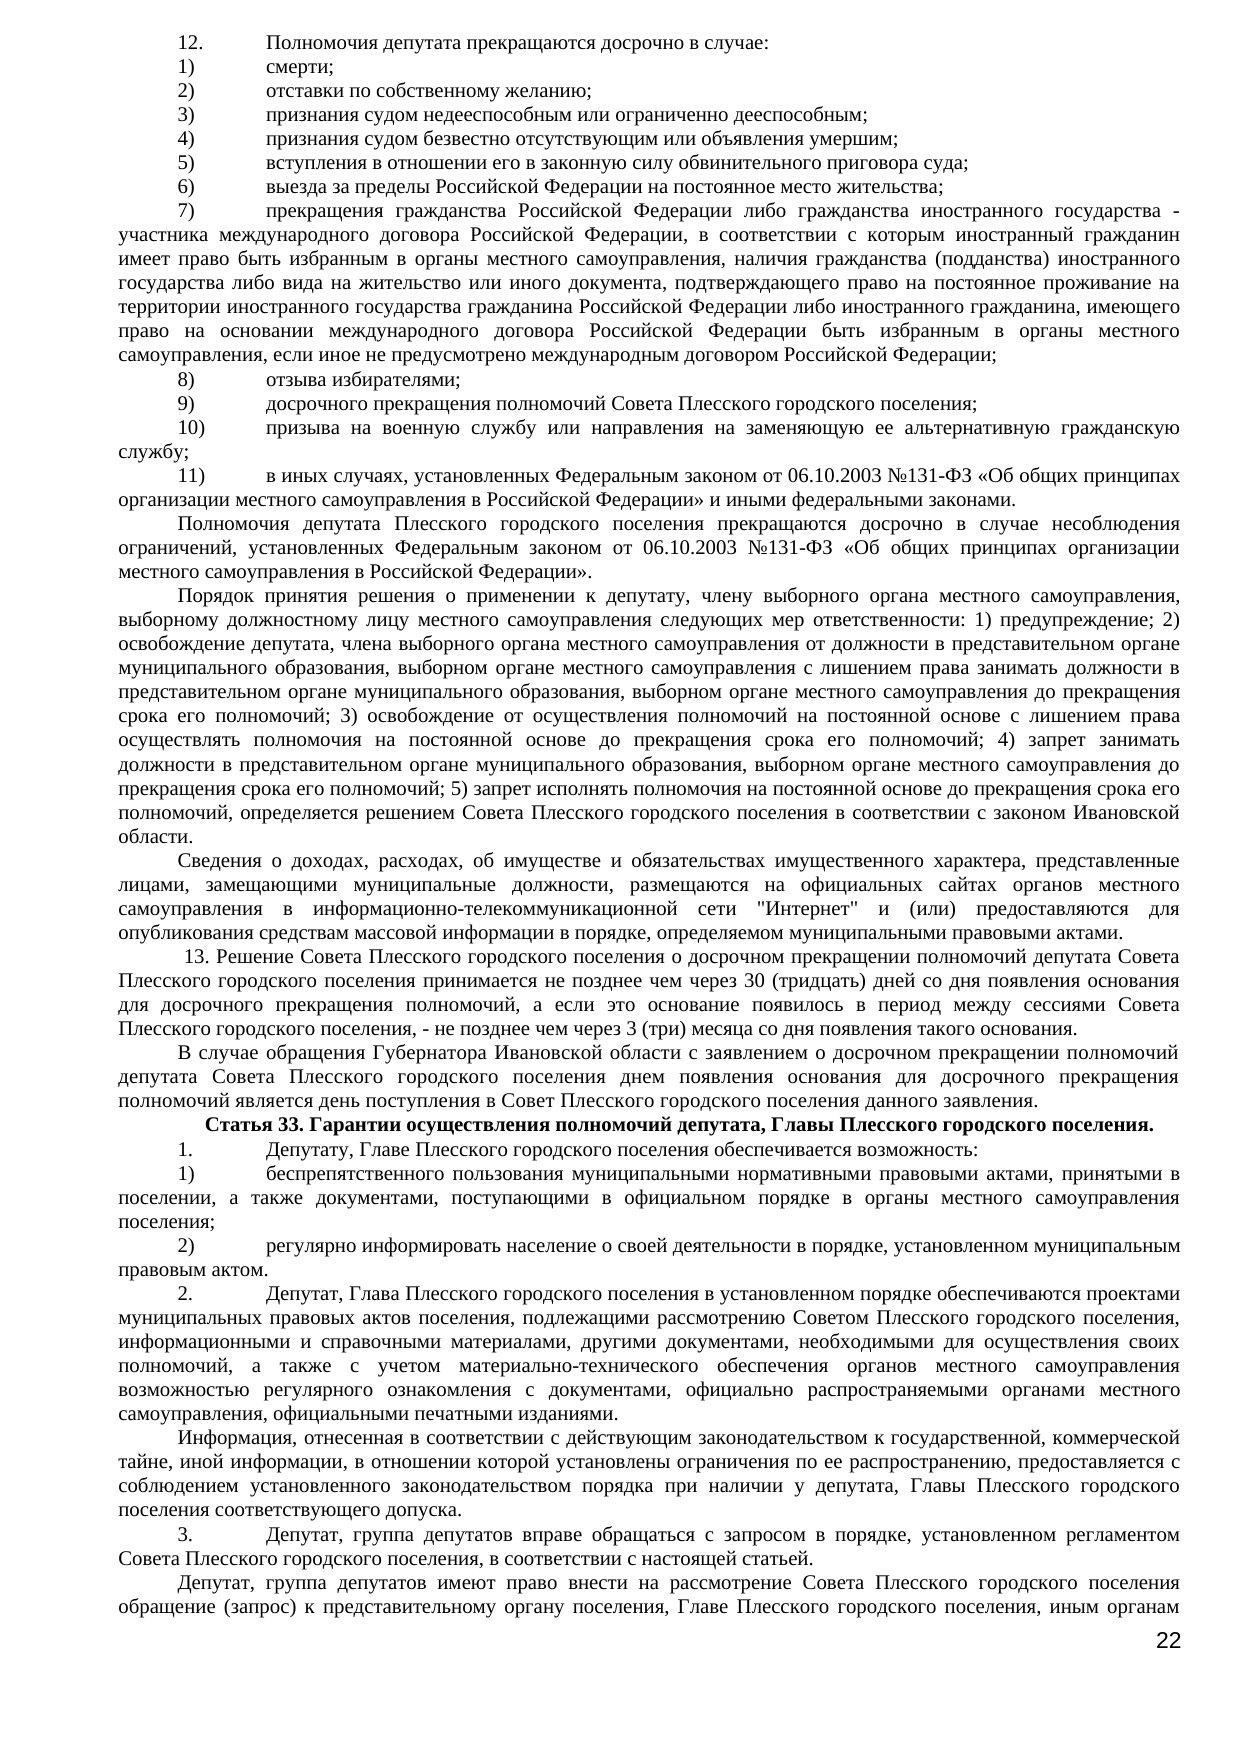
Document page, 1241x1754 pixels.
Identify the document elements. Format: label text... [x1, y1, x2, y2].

list Депутат, Глава Плесского городского поселения в установленном порядке обеспечиваются проектами муниципальных правовых актов поселения, подлежащими рассмотрению Советом Плесского городского поселения, информационными и справочными материалами, другими документами, необходимыми для осуществления своих полномочий, а также с учетом материально-технического обеспечения органов местного самоуправления возможностью регулярного ознакомления с документами, официально распространяемыми органами местного самоуправления, официальными печатными изданиями. [118, 1281, 1181, 1425]
text В случае обращения Губернатора Ивановской области с заявлением о досрочном прекращении полномочий депутата Совета Плесского городского поселения днем появления основания для досрочного прекращения полномочий является день поступления в Совет Плесского городского поселения данного заявления. [118, 1040, 1181, 1112]
list беспрепятственного пользования муниципальными нормативными правовыми актами, принятыми в поселении, а также документами, поступающими в официальном порядке в органы местного самоуправления поселения; [118, 1161, 1181, 1233]
list досрочного прекращения полномочий Совета Плесского городского поселения; [118, 391, 1181, 414]
list прекращения гражданства Российской Федерации либо гражданства иностранного государства - участника международного договора Российской Федерации, в соответствии с которым иностранный гражданин имеет право быть избранным в органы местного самоуправления, наличия гражданства (подданства) иностранного государства либо вида на жительство или иного документа, подтверждающего право на постоянное проживание на территории иностранного государства гражданина Российской Федерации либо иностранного гражданина, имеющего право на основании международного договора Российской Федерации быть избранным в органы местного самоуправления, если иное не предусмотрено международным договором Российской Федерации; [118, 198, 1181, 366]
list отзыва избирателями; [118, 366, 1181, 391]
text Сведения о доходах, расходах, об имуществе и обязательствах имущественного характера, представленные лицами, замещающими муниципальные должности, размещаются на официальных сайтах органов местного самоуправления в информационно-телекоммуникационной сети "Интернет" и (или) предоставляются для опубликования средствам массовой информации в порядке, определяемом муниципальными правовыми актами. [118, 848, 1181, 944]
list смерти; [118, 54, 1181, 78]
list Депутат, группа депутатов вправе обращаться с запросом в порядке, установленном регламентом Совета Плесского городского поселения, в соответствии с настоящей статьей. [118, 1521, 1181, 1569]
text Полномочия депутата Плесского городского поселения прекращаются досрочно в случае несоблюдения ограничений, установленных Федеральным законом от 06.10.2003 №131-ФЗ «Об общих принципах организации местного самоуправления в Российской Федерации». [118, 511, 1181, 583]
list выезда за пределы Российской Федерации на постоянное место жительства; [118, 174, 1181, 198]
list регулярно информировать население о своей деятельности в порядке, установленном муниципальным правовым актом. [118, 1233, 1181, 1281]
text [118, 1569, 1181, 1618]
list Полномочия депутата прекращаются досрочно в случае: [118, 29, 1174, 54]
list Депутату, Главе Плесского городского поселения обеспечивается возможность: [118, 1136, 1181, 1161]
list признания судом безвестно отсутствующим или объявления умершим; [118, 126, 1181, 150]
list в иных случаях, установленных Федеральным законом от 06.10.2003 №131-ФЗ «Об общих принципах организации местного самоуправления в Российской Федерации» и иными федеральными законами. [118, 463, 1181, 511]
text Информация, отнесенная в соответствии с действующим законодательством к государственной, коммерческой тайне, иной информации, в отношении которой установлены ограничения по ее распространению, предоставляется с соблюдением установленного законодательством порядка при наличии у депутата, Главы Плесского городского поселения соответствующего допуска. [118, 1425, 1181, 1521]
list признания судом недееспособным или ограниченно дееспособным; [118, 102, 1181, 126]
list призыва на военную службу или направления на заменяющую ее альтернативную гражданскую службу; [118, 414, 1181, 463]
list отставки по собственному желанию; [118, 78, 1181, 102]
text Статья 33. Гарантии осуществления полномочий депутата, Главы Плесского городского поселения. [118, 1112, 1181, 1136]
text 13. Решение Совета Плесского городского поселения о досрочном прекращении полномочий депутата Совета Плесского городского поселения принимается не позднее чем через 30 (тридцать) дней со дня появления основания для досрочного прекращения полномочий, а если это основание появилось в период между сессиями Совета Плесского городского поселения, - не позднее чем через 3 (три) месяца со дня появления такого основания. [118, 944, 1181, 1040]
text Порядок принятия решения о применении к депутату, члену выборного органа местного самоуправления, выборному должностному лицу местного самоуправления следующих мер ответственности: 1) предупреждение; 2) освобождение депутата, члена выборного органа местного самоуправления от должности в представительном органе муниципального образования, выборном органе местного самоуправления с лишением права занимать должности в представительном органе муниципального образования, выборном органе местного самоуправления до прекращения срока его полномочий; 3) освобождение от осуществления полномочий на постоянной основе с лишением права осуществлять полномочия на постоянной основе до прекращения срока его полномочий; 4) запрет занимать должности в представительном органе муниципального образования, выборном органе местного самоуправления до прекращения срока его полномочий; 5) запрет исполнять полномочия на постоянной основе до прекращения срока его полномочий, определяется решением Совета Плесского городского поселения в соответствии с законом Ивановской области. [118, 583, 1181, 848]
list вступления в отношении его в законную силу обвинительного приговора суда; [118, 150, 1181, 174]
